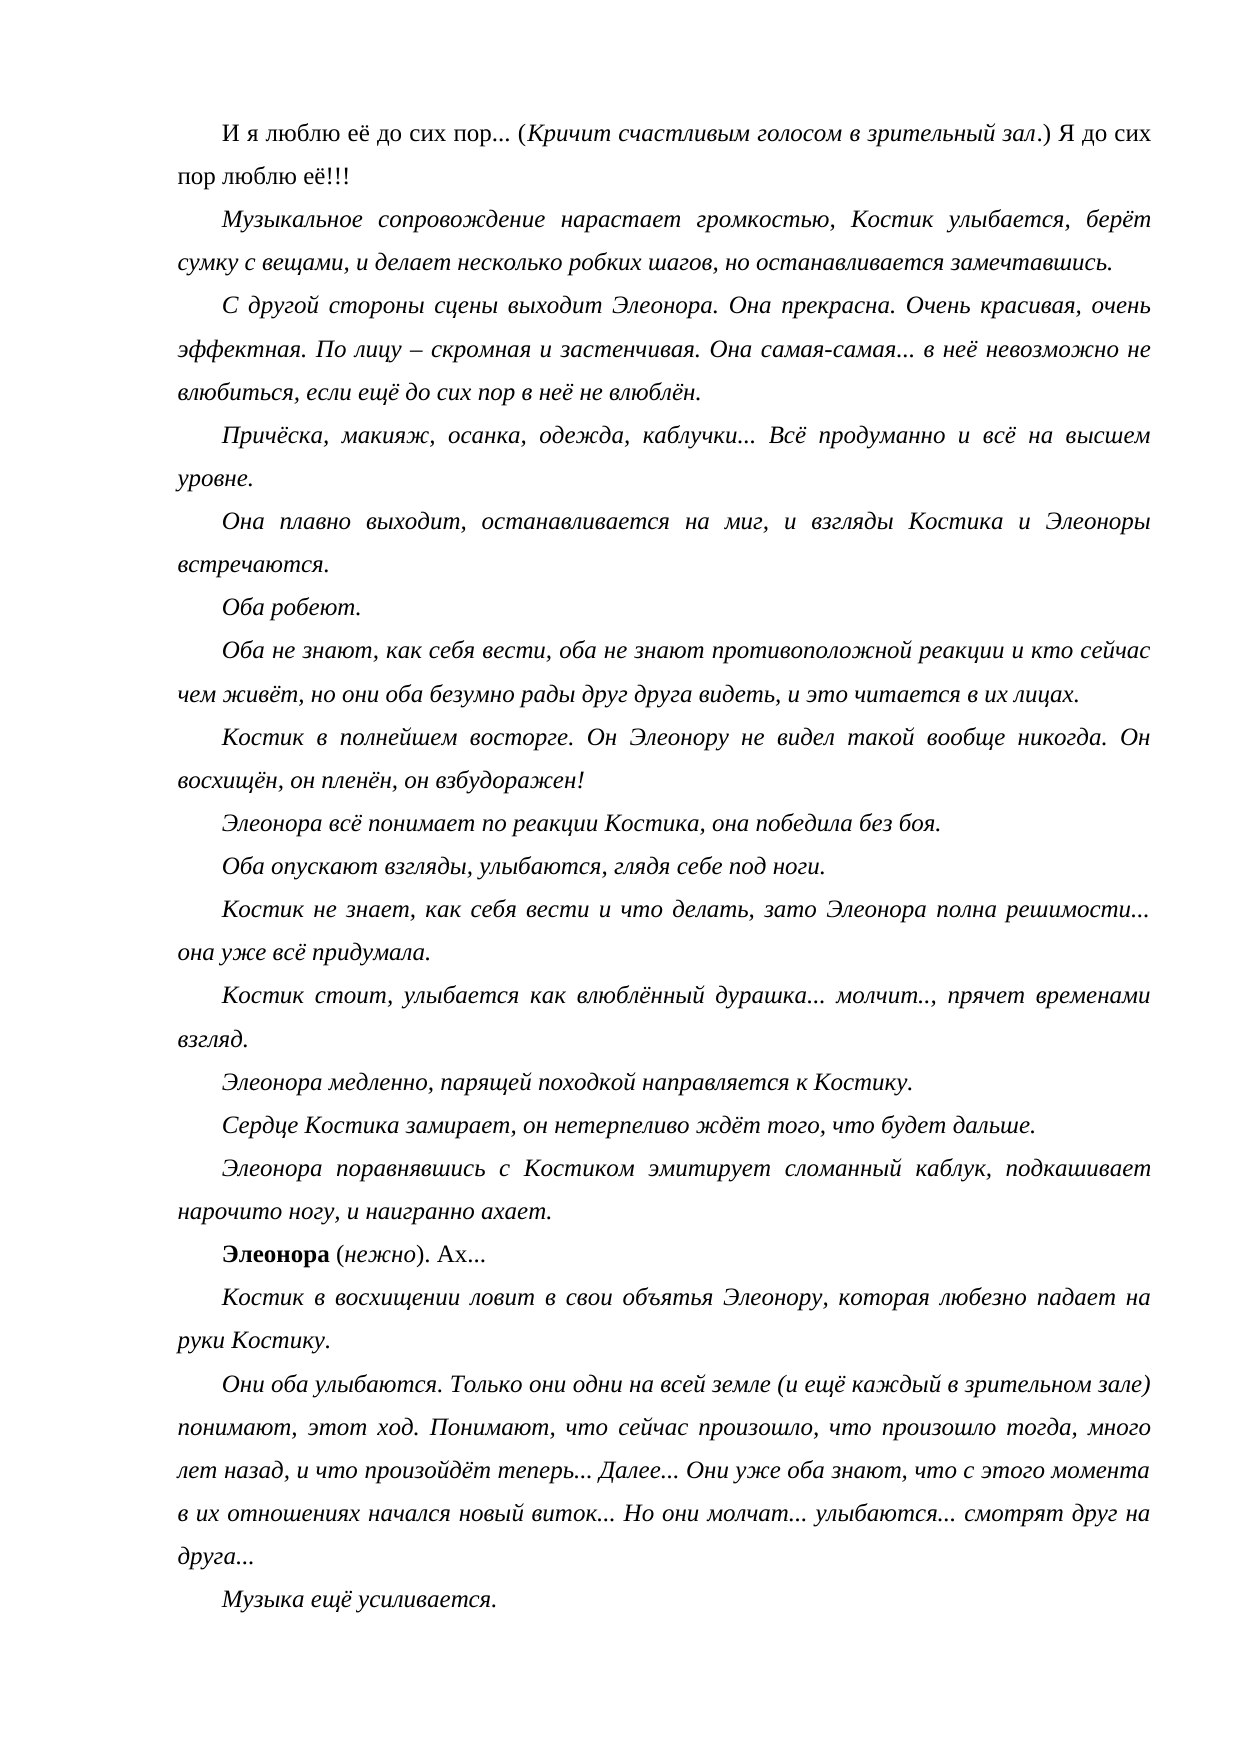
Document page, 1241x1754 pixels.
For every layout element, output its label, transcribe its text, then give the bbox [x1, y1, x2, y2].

text С другой стороны сцены выходит Элеонора. Она прекрасна. Очень красивая, очень эффектная. По лицу – скромная и застенчивая. Она самая-самая... в неё невозможно не влюбиться, если ещё до сих пор в неё не влюблён. [177, 291, 1152, 406]
text Костик в восхищении ловит в свои объятья Элеонору, которая любезно падает на руки Костику. [177, 1282, 1152, 1354]
text Оба не знают, как себя вести, оба не знают противоположной реакции и кто сейчас чем живёт, но они оба безумно рады друг друга видеть, и это читается в их лицах. [177, 636, 1152, 707]
text Элеонора поравнявшись с Костиком эмитирует сломанный каблук, подкашивает нарочито ногу, и наигранно ахает. [177, 1153, 1152, 1225]
text Они оба улыбаются. Только они одни на всей земле (и ещё каждый в зрительном зале) понимают, этот ход. Понимают, что сейчас произошло, что произошло тогда, много лет назад, и что произойдёт теперь... Далее... Они уже оба знают, что с этого момента в их отношениях начался новый виток... Но они молчат... улыбаются... смотрят друг на друга... [177, 1369, 1152, 1570]
text Элеонора всё понимает по реакции Костика, она победила без боя. [177, 808, 1152, 837]
text Оба опускают взгляды, улыбаются, глядя себе под ноги. [177, 851, 1152, 880]
text Причёска, макияж, осанка, одежда, каблучки... Всё продуманно и всё на высшем уровне. [177, 420, 1152, 492]
text Костик стоит, улыбается как влюблённый дурашка... молчит.., прячет временами взгляд. [177, 981, 1152, 1052]
text Костик не знает, как себя вести и что делать, зато Элеонора полна решимости... она уже всё придумала. [177, 894, 1152, 966]
text Музыкальное сопровождение нарастает громкостью, Костик улыбается, берёт сумку с вещами, и делает несколько робких шагов, но останавливается замечтавшись. [177, 204, 1152, 276]
text И я люблю её до сих пор... (Кричит счастливым голосом в зрительный зал.) Я до сих пор люблю её!!! [177, 118, 1152, 190]
text Сердце Костика замирает, он нетерпеливо ждёт того, что будет дальше. [177, 1110, 1152, 1139]
text Костик в полнейшем восторге. Он Элеонору не видел такой вообще никогда. Он восхищён, он пленён, он взбудоражен! [177, 722, 1152, 794]
text Музыка ещё усиливается. [177, 1584, 1152, 1613]
text Оба робеют. [177, 592, 1152, 621]
text Элеонора медленно, парящей походкой направляется к Костику. [177, 1067, 1152, 1096]
text Она плавно выходит, останавливается на миг, и взгляды Костика и Элеоноры встречаются. [177, 506, 1152, 578]
text Элеонора (нежно). Ах... [177, 1239, 1152, 1268]
